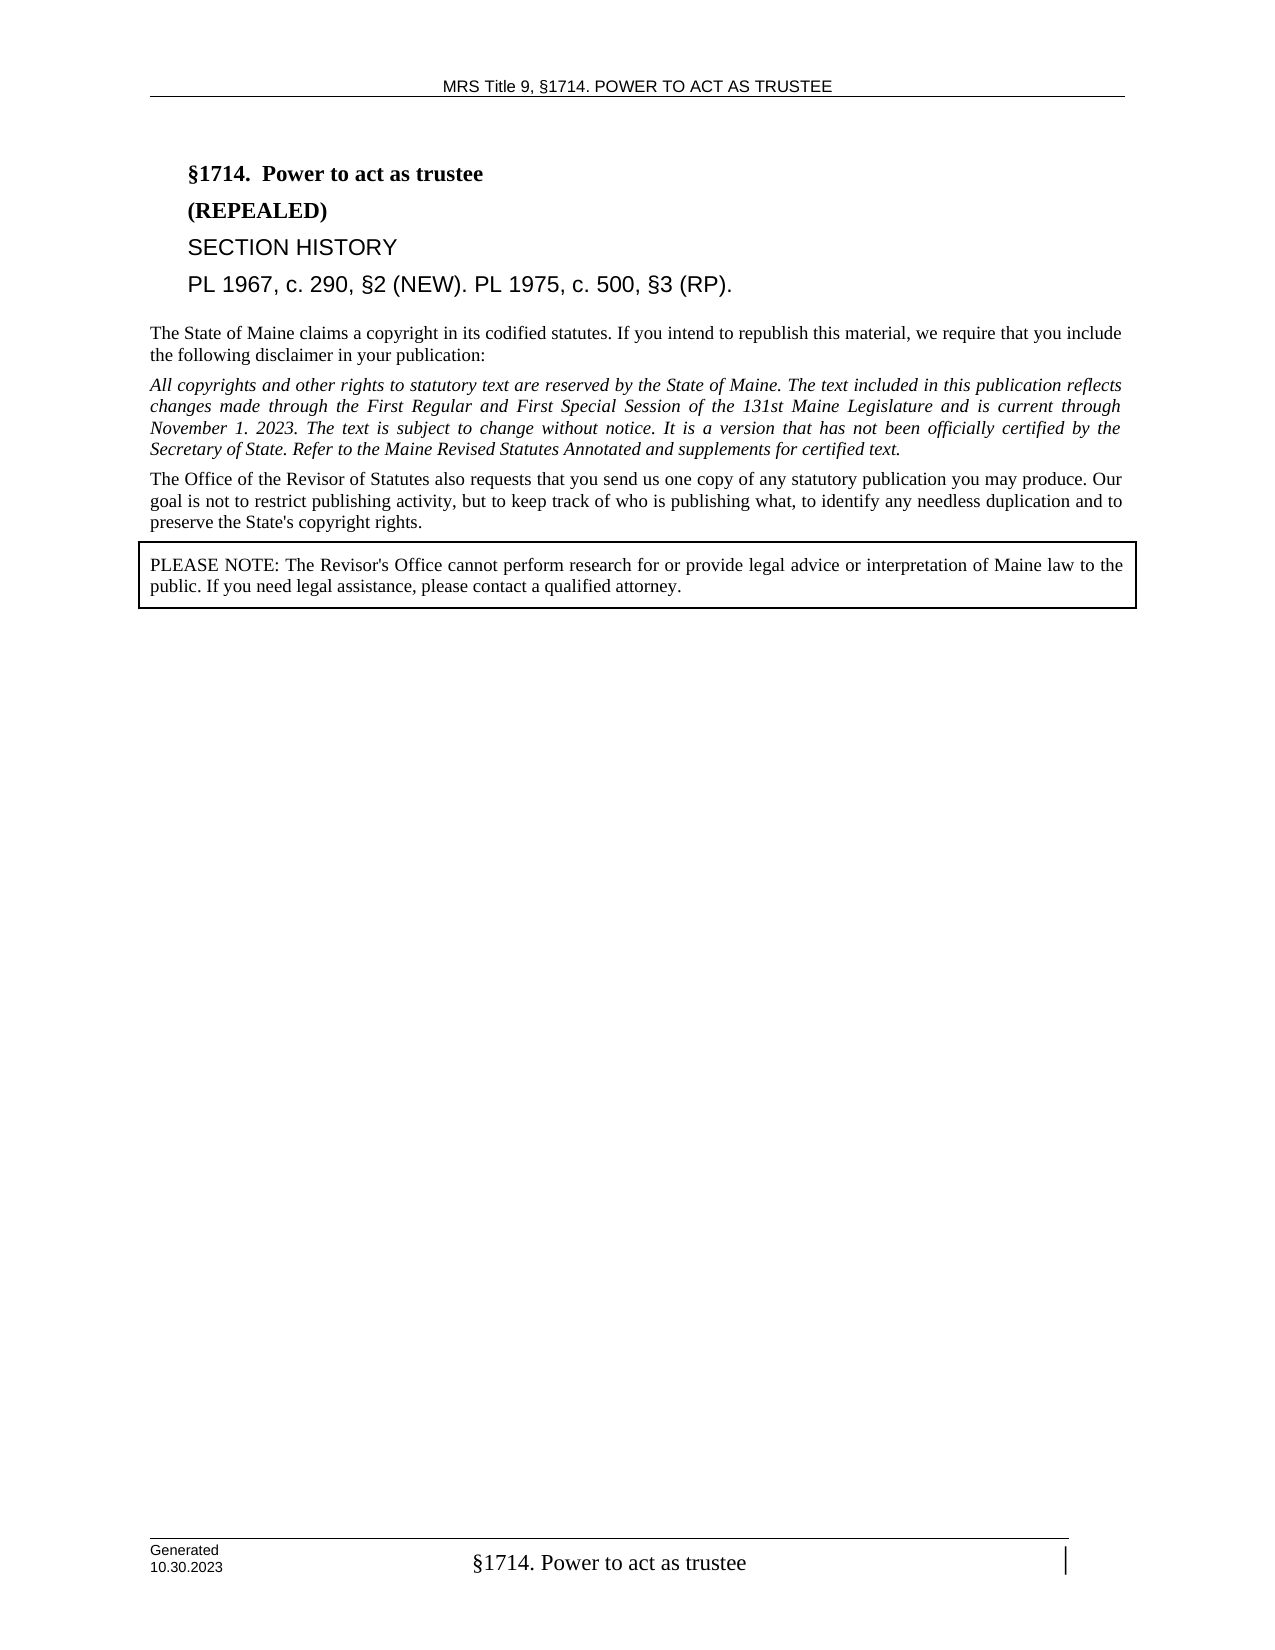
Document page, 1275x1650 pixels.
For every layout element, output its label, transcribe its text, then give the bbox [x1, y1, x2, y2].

text §1714. Power to act as trustee [187, 160, 1125, 187]
text All copyrights and other rights to statutory text are reserved by the State of Maine. The text included in this publication reflects changes made through the First Regular and First Special Session of the 131st Maine Legislature and is current through November 1. 2023 . The text is subject to change without notice. It is a version that has not been officially certified by the Secretary of State. Refer to the Maine Revised Statutes Annotated and supplements for certified text. [150, 373, 1125, 460]
text The Office of the Revisor of Statutes also requests that you send us one copy of any statutory publication you may produce. Our goal is not to restrict publishing activity, but to keep track of who is publishing what, to identify any needless duplication and to preserve the State's copyright rights. [150, 468, 1125, 533]
text PLEASE NOTE: The Revisor's Office cannot perform research for or provide legal advice or interpretation of Maine law to the public. If you need legal assistance, please contact a qualified attorney. [140, 543, 1135, 607]
text (REPEALED) [187, 197, 1125, 223]
text The State of Maine claims a copyright in its codified statutes. If you intend to republish this material, we require that you include the following disclaimer in your publication: [150, 322, 1125, 365]
text SECTION HISTORY [187, 234, 1125, 260]
text PL 1967, c. 290, §2 (NEW). PL 1975, c. 500, §3 (RP). [187, 271, 1125, 297]
